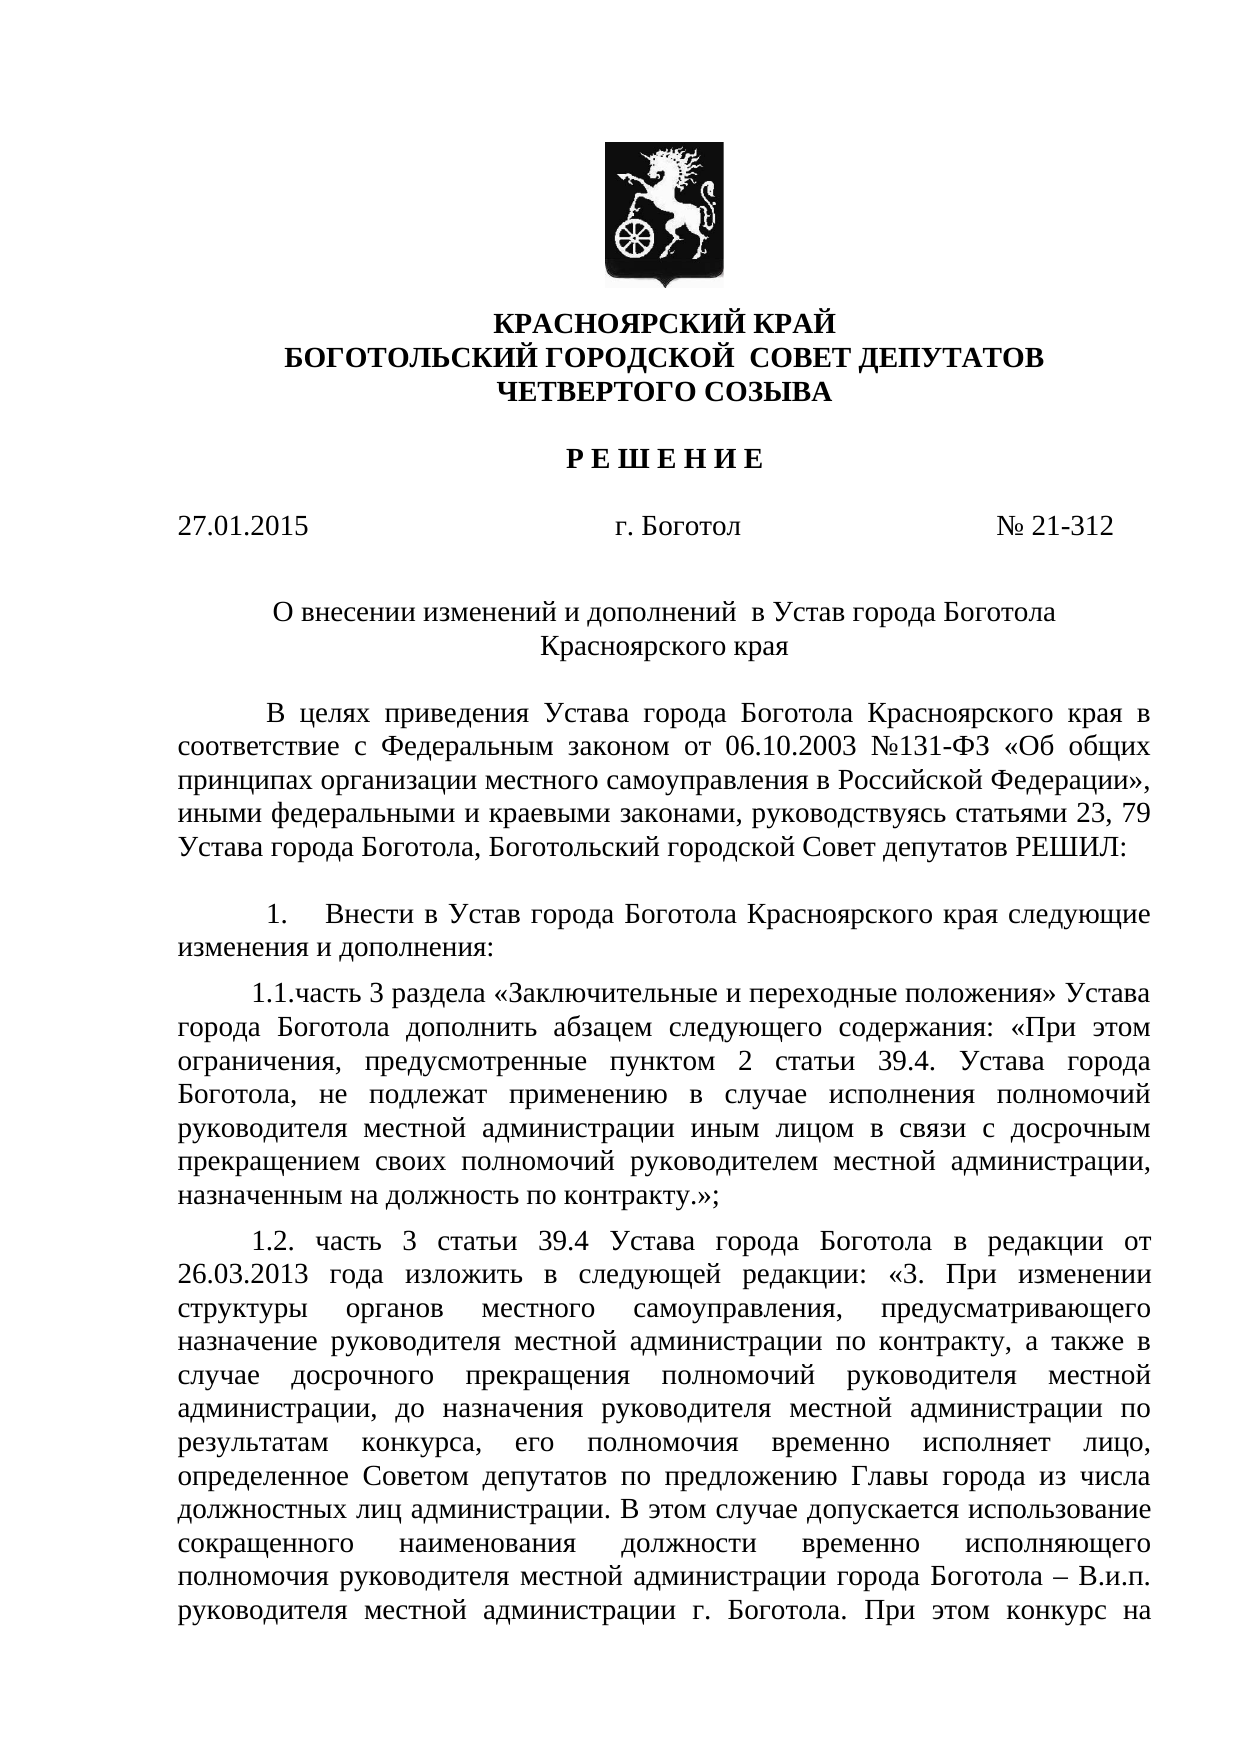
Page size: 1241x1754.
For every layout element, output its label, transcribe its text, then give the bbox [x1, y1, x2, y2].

text 27.01.2015 г. Боготол № 21-312 [177, 508, 1152, 541]
title О внесении изменений и дополнений в Устав города Боготола Красноярского края [177, 594, 1152, 661]
list Внести в Устав города Боготола Красноярского края следующие изменения и дополнения: [177, 896, 1152, 963]
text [177, 1223, 1152, 1625]
text ЧЕТВЕРТОГО СОЗЫВА [177, 374, 1152, 407]
text Р Е Ш Е Н И Е [177, 441, 1152, 474]
text БОГОТОЛЬСКИЙ ГОРОДСКОЙ СОВЕТ ДЕПУТАТОВ [177, 340, 1152, 374]
text 1.1.часть 3 раздела «Заключительные и переходные положения» Устава города Боготола дополнить абзацем следующего содержания: «При этом ограничения, предусмотренные пунктом 2 статьи 39.4. Устава города Боготола, не подлежат применению в случае исполнения полномочий руководителя местной администрации иным лицом в связи с досрочным прекращением своих полномочий руководителем местной администрации, назначенным на должность по контракту.»; [177, 976, 1152, 1210]
text КРАСНОЯРСКИЙ КРАЙ [177, 307, 1152, 340]
text В целях приведения Устава города Боготола Красноярского края в соответствие с Федеральным законом от 06.10.2003 №131-ФЗ «Об общих принципах организации местного самоуправления в Российской Федерации», иными федеральными и краевыми законами, руководствуясь статьями 23, 79 Устава города Боготола, Боготольский городской Совет депутатов РЕШИЛ: [177, 695, 1152, 862]
picture [605, 142, 724, 288]
